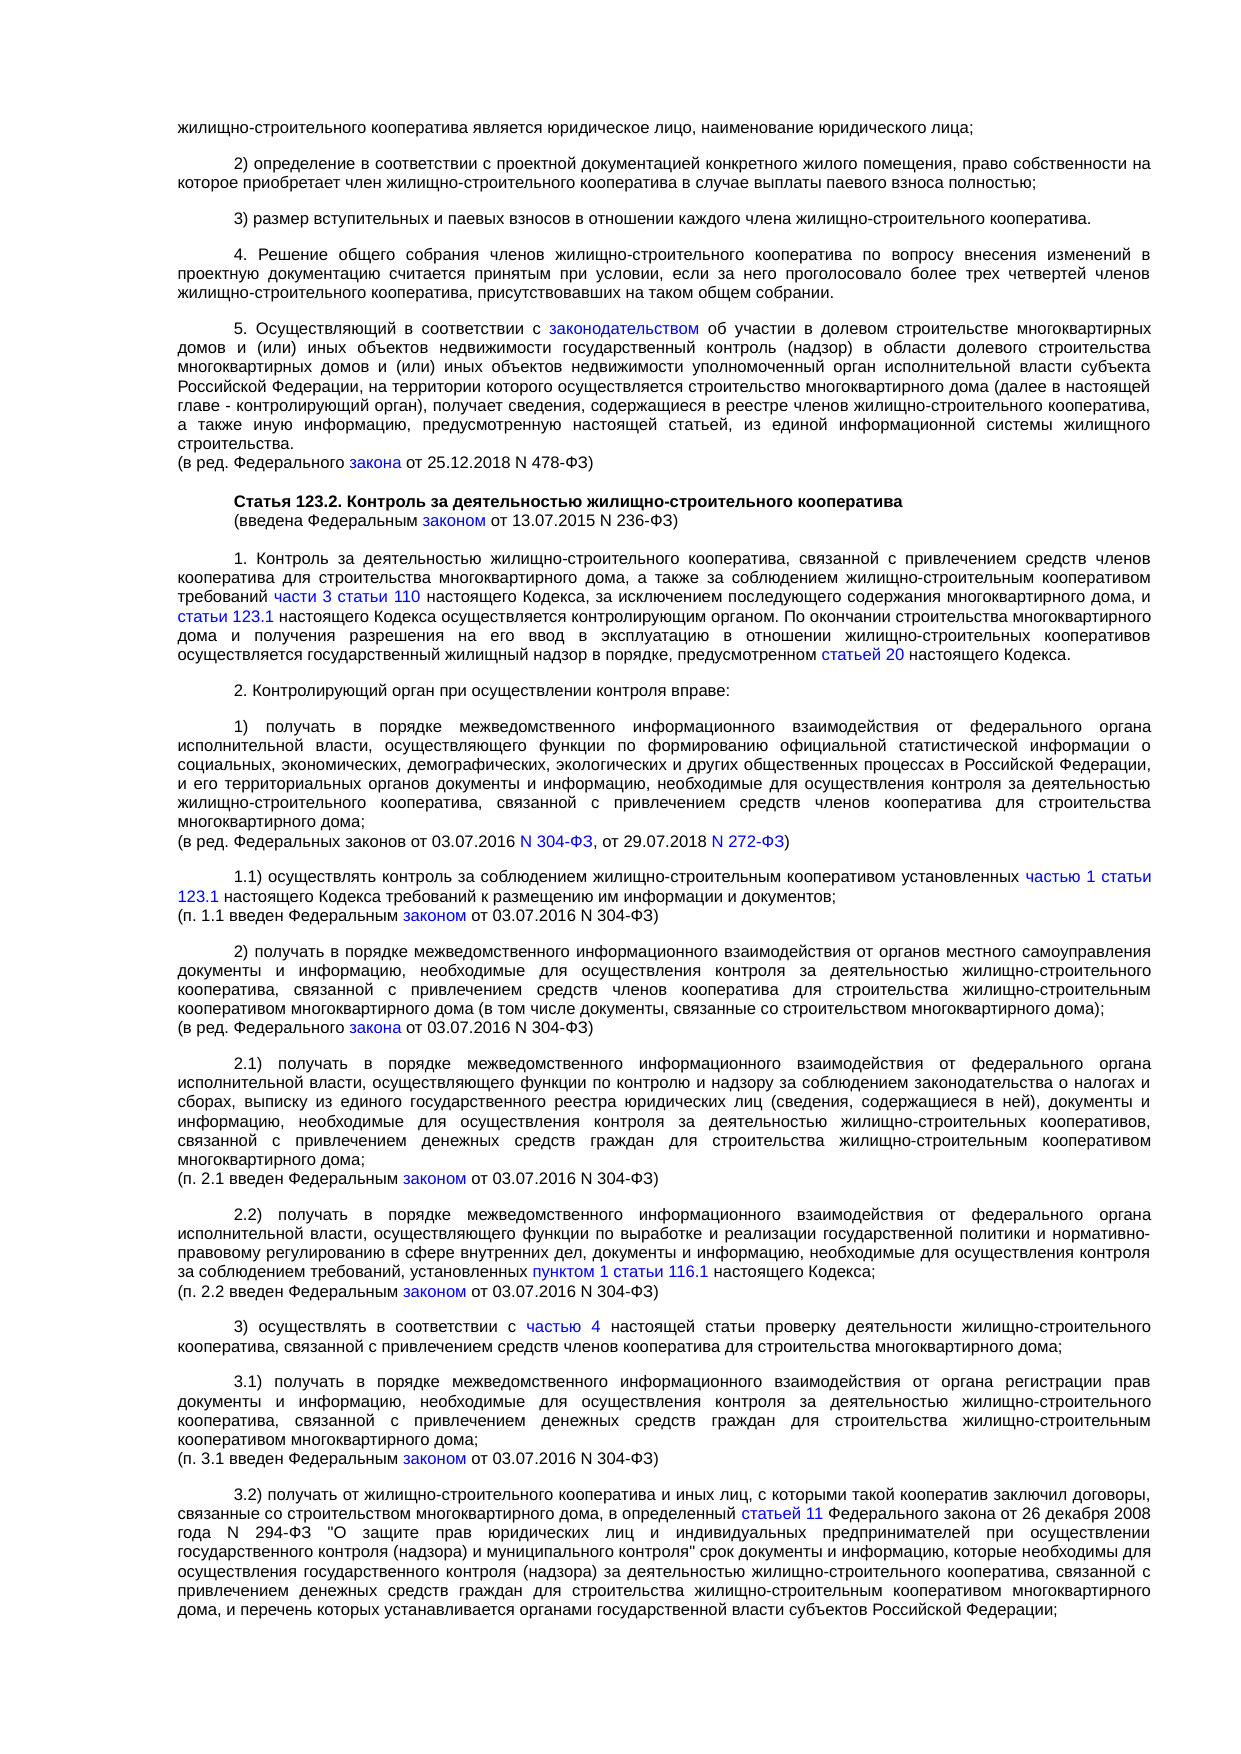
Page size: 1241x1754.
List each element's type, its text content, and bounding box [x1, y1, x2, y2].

text 2) определение в соответствии с проектной документацией конкретного жилого помещения, право собственности на которое приобретает член жилищно-строительного кооператива в случае выплаты паевого взноса полностью; [177, 154, 1152, 192]
text 2.1) получать в порядке межведомственного информационного взаимодействия от федерального органа исполнительной власти, осуществляющего функции по контролю и надзору за соблюдением законодательства о налогах и сборах, выписку из единого государственного реестра юридических лиц (сведения, содержащиеся в ней), документы и информацию, необходимые для осуществления контроля за деятельностью жилищно-строительных кооперативов, связанной с привлечением денежных средств граждан для строительства жилищно-строительным кооперативом многоквартирного дома; [177, 1054, 1152, 1169]
text 3.1) получать в порядке межведомственного информационного взаимодействия от органа регистрации прав документы и информацию, необходимые для осуществления контроля за деятельностью жилищно-строительного кооператива, связанной с привлечением денежных средств граждан для строительства жилищно-строительным кооперативом многоквартирного дома; [177, 1372, 1152, 1449]
text 3) осуществлять в соответствии с частью 4 настоящей статьи проверку деятельности жилищно-строительного кооператива, связанной с привлечением средств членов кооператива для строительства многоквартирного дома; [177, 1317, 1152, 1356]
text (п. 3.1 введен Федеральным законом от 03.07.2016 N 304-ФЗ) [177, 1449, 1152, 1468]
list Статья 123.2. Контроль за деятельностью жилищно-строительного кооператива [177, 491, 1152, 511]
text 5. Осуществляющий в соответствии с законодательством об участии в долевом строительстве многоквартирных домов и (или) иных объектов недвижимости государственный контроль (надзор) в области долевого строительства многоквартирных домов и (или) иных объектов недвижимости уполномоченный орган исполнительной власти субъекта Российской Федерации, на территории которого осуществляется строительство многоквартирного дома (далее в настоящей главе - контролирующий орган), получает сведения, содержащиеся в реестре членов жилищно-строительного кооператива, а также иную информацию, предусмотренную настоящей статьей, из единой информационной системы жилищного строительства. [177, 319, 1152, 453]
text 2) получать в порядке межведомственного информационного взаимодействия от органов местного самоуправления документы и информацию, необходимые для осуществления контроля за деятельностью жилищно-строительного кооператива, связанной с привлечением средств членов кооператива для строительства жилищно-строительным кооперативом многоквартирного дома (в том числе документы, связанные со строительством многоквартирного дома); [177, 941, 1152, 1018]
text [177, 118, 1152, 137]
text (введена Федеральным законом от 13.07.2015 N 236-ФЗ) [177, 511, 1152, 530]
text (п. 2.1 введен Федеральным законом от 03.07.2016 N 304-ФЗ) [177, 1169, 1152, 1188]
text 1.1) осуществлять контроль за соблюдением жилищно-строительным кооперативом установленных частью 1 статьи 123.1 настоящего Кодекса требований к размещению им информации и документов; [177, 867, 1152, 906]
text (в ред. Федерального закона от 25.12.2018 N 478-ФЗ) [177, 453, 1152, 472]
text 2.2) получать в порядке межведомственного информационного взаимодействия от федерального органа исполнительной власти, осуществляющего функции по выработке и реализации государственной политики и нормативно-правовому регулированию в сфере внутренних дел, документы и информацию, необходимые для осуществления контроля за соблюдением требований, установленных пунктом 1 статьи 116.1 настоящего Кодекса; [177, 1205, 1152, 1281]
text 1) получать в порядке межведомственного информационного взаимодействия от федерального органа исполнительной власти, осуществляющего функции по формированию официальной статистической информации о социальных, экономических, демографических, экологических и других общественных процессах в Российской Федерации, и его территориальных органов документы и информацию, необходимые для осуществления контроля за деятельностью жилищно-строительного кооператива, связанной с привлечением средств членов кооператива для строительства многоквартирного дома; [177, 716, 1152, 831]
text 4. Решение общего собрания членов жилищно-строительного кооператива по вопросу внесения изменений в проектную документацию считается принятым при условии, если за него проголосовало более трех четвертей членов жилищно-строительного кооператива, присутствовавших на таком общем собрании. [177, 245, 1152, 302]
text (в ред. Федеральных законов от 03.07.2016 N 304-ФЗ, от 29.07.2018 N 272-ФЗ) [177, 831, 1152, 851]
text (в ред. Федерального закона от 03.07.2016 N 304-ФЗ) [177, 1018, 1152, 1037]
text (п. 1.1 введен Федеральным законом от 03.07.2016 N 304-ФЗ) [177, 906, 1152, 925]
text 3) размер вступительных и паевых взносов в отношении каждого члена жилищно-строительного кооператива. [177, 209, 1152, 228]
text 2. Контролирующий орган при осуществлении контроля вправе: [177, 681, 1152, 700]
text (п. 2.2 введен Федеральным законом от 03.07.2016 N 304-ФЗ) [177, 1281, 1152, 1301]
text 3.2) получать от жилищно-строительного кооператива и иных лиц, с которыми такой кооператив заключил договоры, связанные со строительством многоквартирного дома, в определенный статьей 11 Федерального закона от 26 декабря 2008 года N 294-ФЗ "О защите прав юридических лиц и индивидуальных предпринимателей при осуществлении государственного контроля (надзора) и муниципального контроля" срок документы и информацию, которые необходимы для осуществления государственного контроля (надзора) за деятельностью жилищно-строительного кооператива, связанной с привлечением денежных средств граждан для строительства жилищно-строительным кооперативом многоквартирного дома, и перечень которых устанавливается органами государственной власти субъектов Российской Федерации; [177, 1485, 1152, 1619]
text 1. Контроль за деятельностью жилищно-строительного кооператива, связанной с привлечением средств членов кооператива для строительства многоквартирного дома, а также за соблюдением жилищно-строительным кооперативом требований части 3 статьи 110 настоящего Кодекса, за исключением последующего содержания многоквартирного дома, и статьи 123.1 настоящего Кодекса осуществляется контролирующим органом. По окончании строительства многоквартирного дома и получения разрешения на его ввод в эксплуатацию в отношении жилищно-строительных кооперативов осуществляется государственный жилищный надзор в порядке, предусмотренном статьей 20 настоящего Кодекса. [177, 549, 1152, 664]
